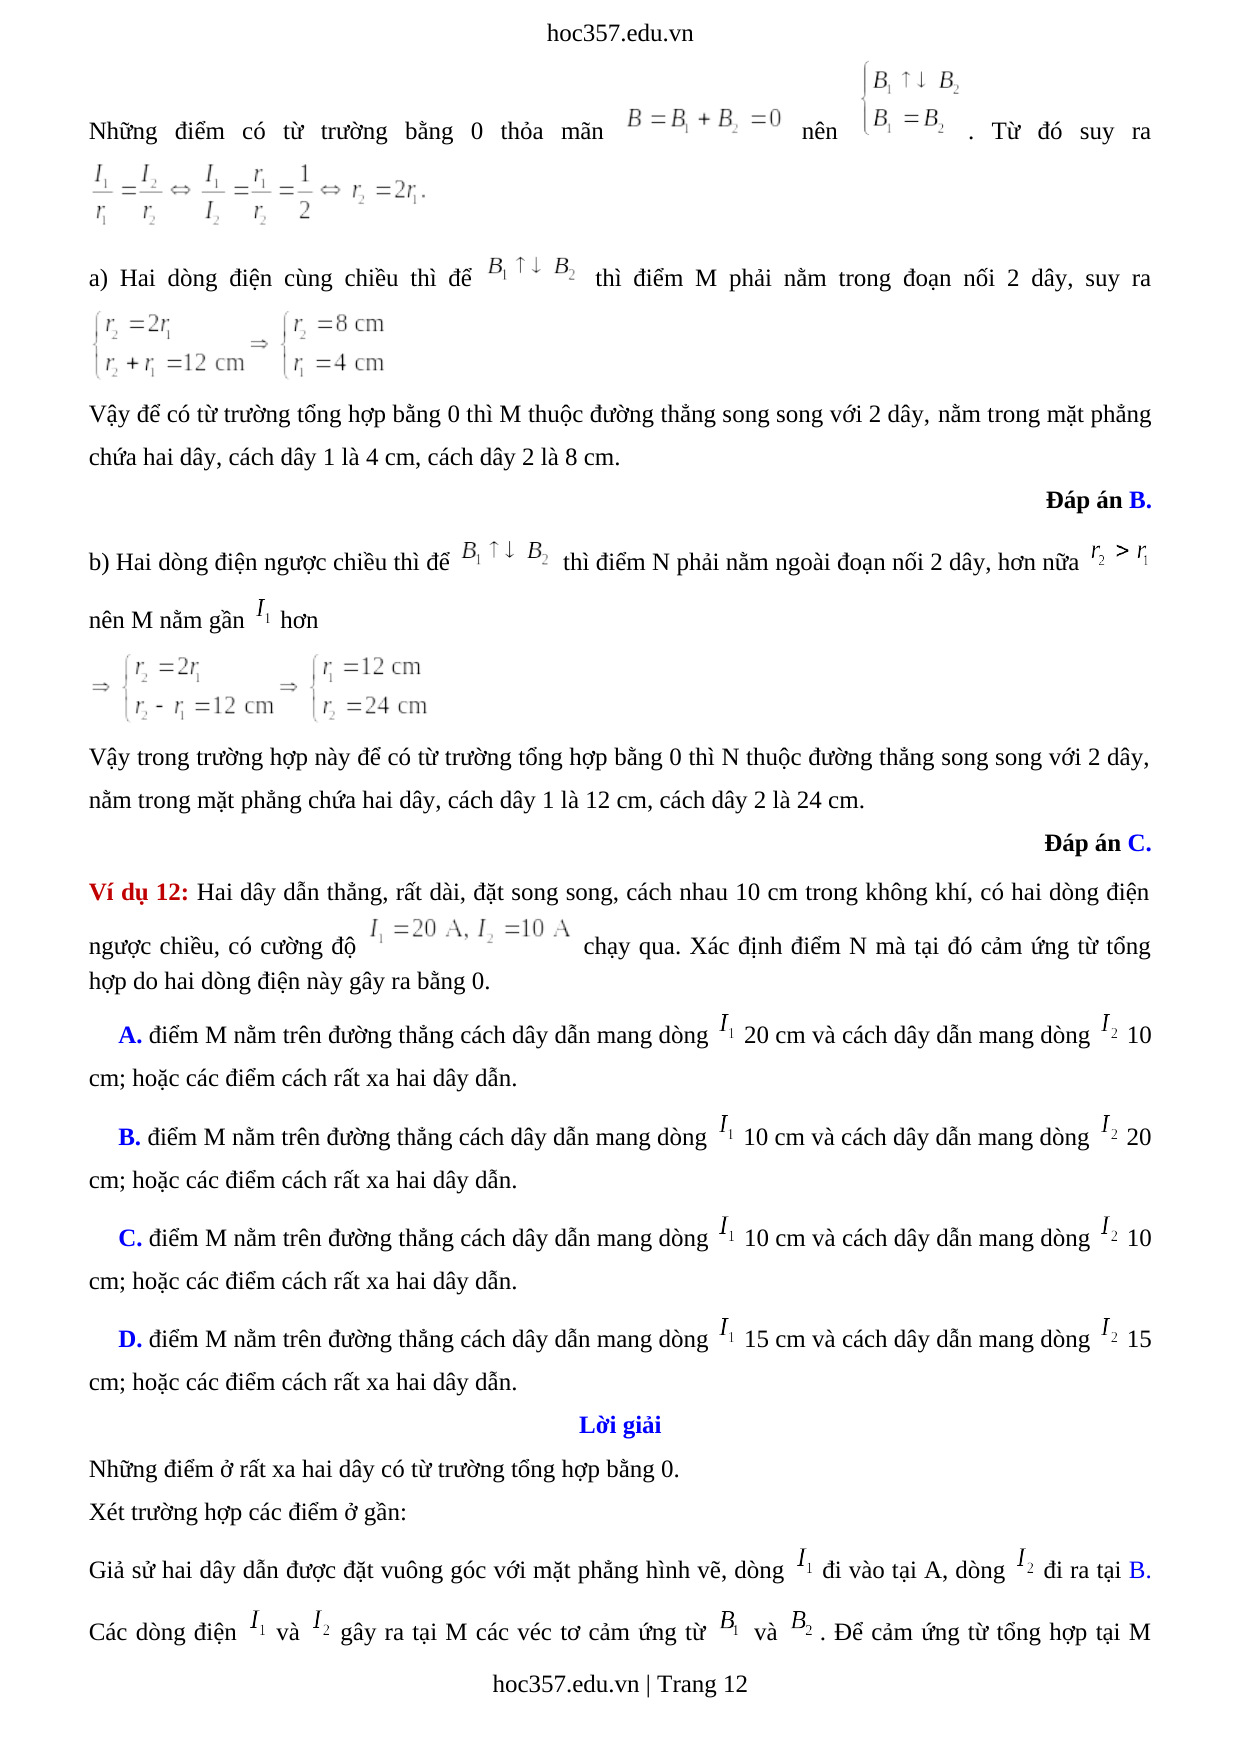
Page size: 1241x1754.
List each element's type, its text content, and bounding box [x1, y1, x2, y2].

text Đáp án C. [88, 828, 1152, 857]
text Đáp án B. [88, 486, 1152, 514]
text B. điểm M nằm trên đường thẳng cách dây dẫn mang dòng 10 cm và cách dây dẫn mang dòng 20 cm; hoặc các điểm cách rất xa hai dây dẫn. [88, 1107, 1152, 1193]
text a) Hai dòng điện cùng chiều thì để thì điểm M phải nằm trong đoạn nối 2 dây, suy ra [88, 244, 1152, 385]
text Vậy trong trường hợp này để có từ trường tổng hợp bằng 0 thì N thuộc đường thẳng song song với 2 dây, nằm trong mặt phẳng chứa hai dây, cách dây 1 là 12 cm, cách dây 2 là 24 cm. [88, 742, 1152, 814]
text D. điểm M nằm trên đường thẳng cách dây dẫn mang dòng 15 cm và cách dây dẫn mang dòng 15 cm; hoặc các điểm cách rất xa hai dây dẫn. [88, 1309, 1152, 1396]
text A. điểm M nằm trên đường thẳng cách dây dẫn mang dòng 20 cm và cách dây dẫn mang dòng 10 cm; hoặc các điểm cách rất xa hai dây dẫn. [88, 1005, 1152, 1092]
text Vậy để có từ trường tổng hợp bằng 0 thì M thuộc đường thẳng song song với 2 dây, nằm trong mặt phẳng chứa hai dây, cách dây 1 là 4 cm, cách dây 2 là 8 cm. [88, 399, 1152, 471]
text C. điểm M nằm trên đường thẳng cách dây dẫn mang dòng 10 cm và cách dây dẫn mang dòng 10 cm; hoặc các điểm cách rất xa hai dây dẫn. [88, 1208, 1152, 1295]
text Lời giải [88, 1411, 1152, 1439]
text Ví dụ 12: Hai dây dẫn thẳng, rất dài, đặt song song, cách nhau 10 cm trong không khí, có hai dòng điện ngược chiều, có cường độ chạy qua. Xác định điểm N mà tại đó cảm ứng từ tổng hợp do hai dòng điện này gây ra bằng 0. [88, 877, 1152, 994]
text Những điểm ở rất xa hai dây có từ trường tổng hợp bằng 0. [88, 1454, 1152, 1482]
text Xét trường hợp các điểm ở gần: [88, 1497, 1152, 1526]
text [88, 1540, 1152, 1646]
text Những điểm có từ trường bằng 0 thỏa mãn nên . Từ đó suy ra [88, 56, 1152, 230]
text b) Hai dòng điện ngược chiều thì để thì điểm N phải nằm ngoài đoạn nối 2 dây, hơn nữa nên M nằm gần hơn [88, 529, 1152, 634]
